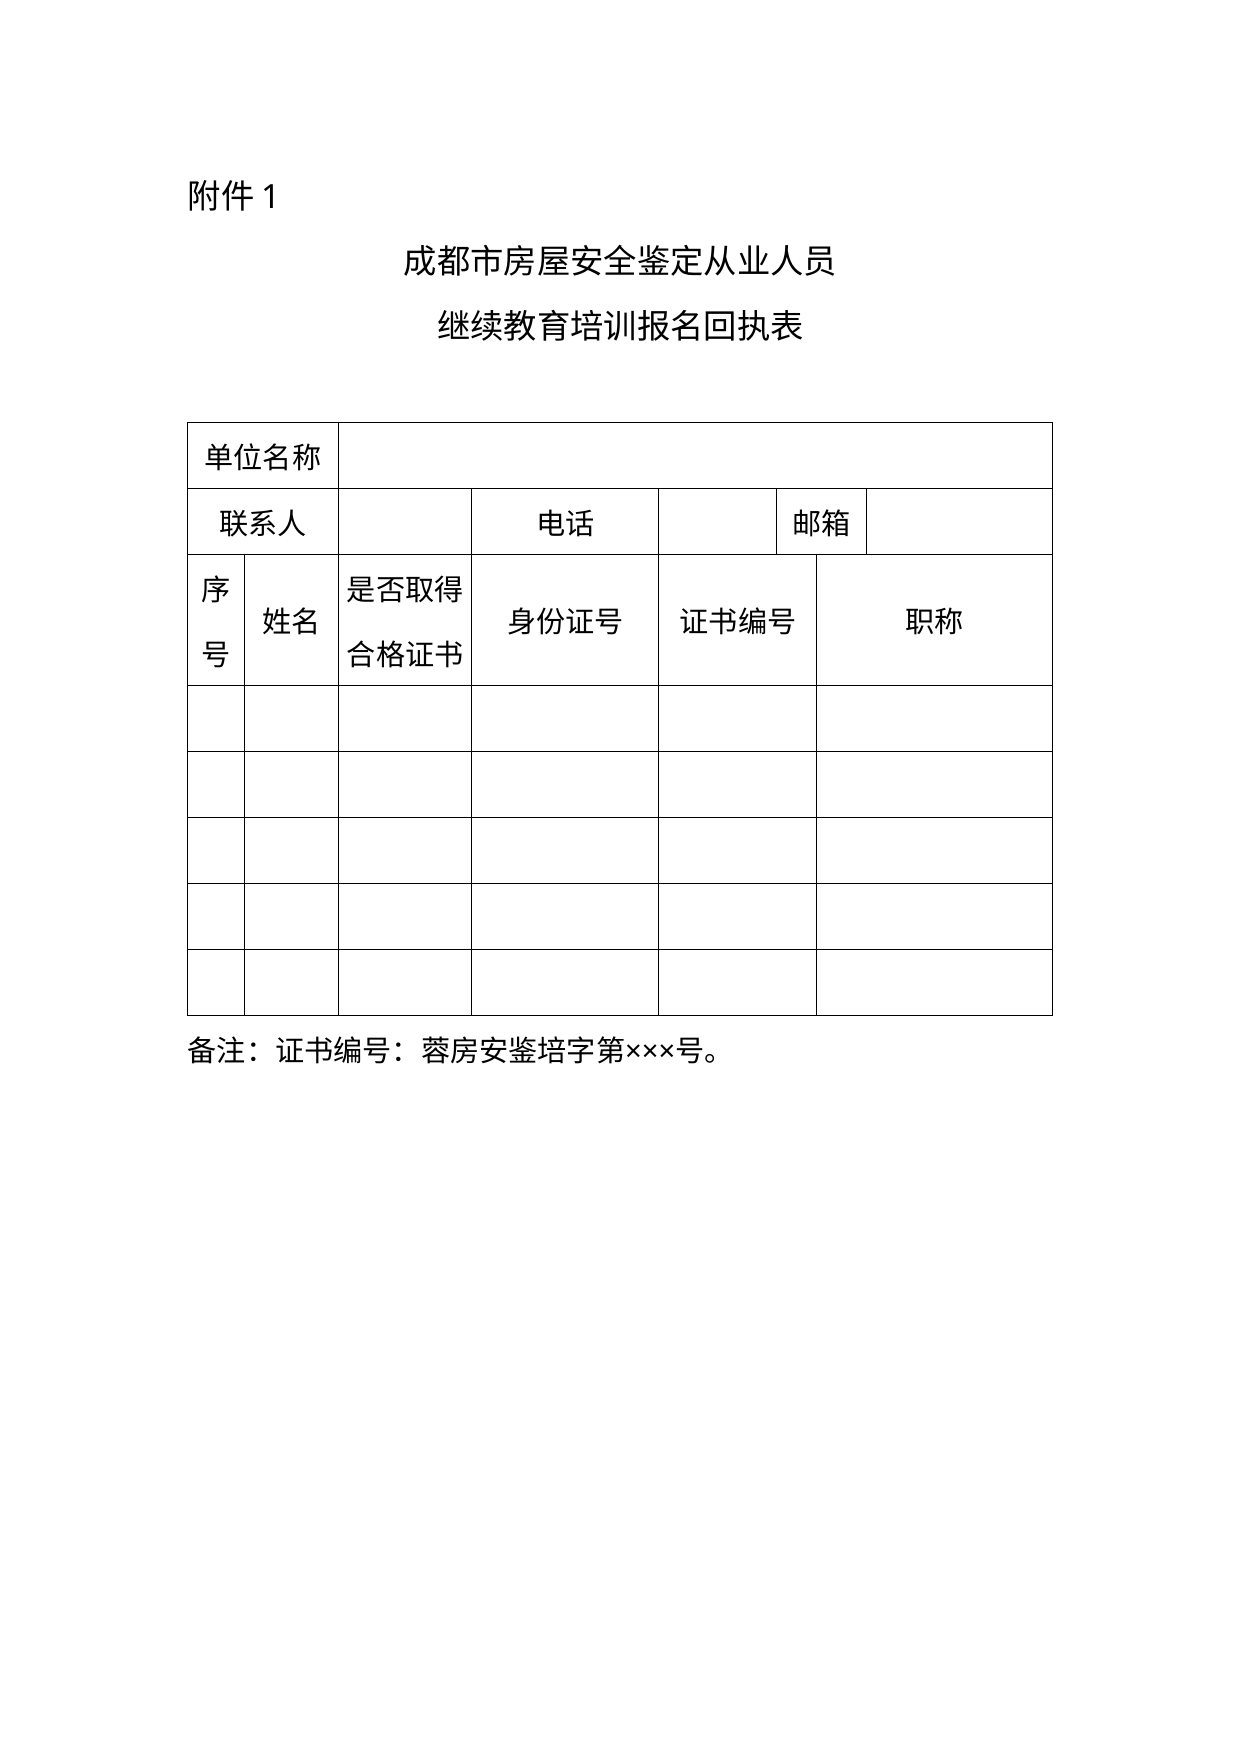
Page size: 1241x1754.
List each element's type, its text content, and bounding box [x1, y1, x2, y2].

table_cell 是否取得 合格证书 [339, 555, 471, 685]
table_cell 电话 [472, 489, 658, 554]
table_cell [659, 884, 816, 949]
table_cell [472, 884, 658, 949]
table_cell 职称 [817, 555, 1052, 685]
table_cell [245, 950, 338, 1015]
table_cell 联系人 [188, 489, 338, 554]
table_cell [817, 686, 1052, 751]
table_cell [339, 884, 471, 949]
table_cell [188, 686, 244, 751]
table_cell [817, 752, 1052, 817]
table_cell [188, 884, 244, 949]
table_cell 姓名 [245, 555, 338, 685]
table_cell [867, 489, 1052, 554]
table_cell [339, 752, 471, 817]
table_cell [339, 950, 471, 1015]
table_cell [472, 686, 658, 751]
table_cell [472, 950, 658, 1015]
table_cell [245, 884, 338, 949]
table_cell [659, 489, 776, 554]
table_cell 身份证号 [472, 555, 658, 685]
table_cell [339, 686, 471, 751]
table_cell 邮箱 [777, 489, 866, 554]
table_header [339, 423, 1052, 488]
table_cell 证书编号 [659, 555, 816, 685]
table_cell [339, 489, 471, 554]
text 备注：证书编号：蓉房安鉴培字第×××号。 [187, 1016, 1053, 1081]
table_cell [188, 818, 244, 883]
table_cell [817, 884, 1052, 949]
table_cell [339, 818, 471, 883]
table_cell 序号 [188, 555, 244, 685]
table_cell [659, 818, 816, 883]
table_cell [188, 950, 244, 1015]
table_cell [245, 686, 338, 751]
table_header 单位名称 [188, 423, 338, 488]
table_cell [245, 752, 338, 817]
table_cell [472, 752, 658, 817]
table_cell [659, 752, 816, 817]
text 继续教育培训报名回执表 [187, 292, 1053, 357]
table_cell [245, 818, 338, 883]
table_cell [659, 686, 816, 751]
table_cell [472, 818, 658, 883]
table_cell [817, 950, 1052, 1015]
text 成都市房屋安全鉴定从业人员 [187, 227, 1053, 292]
table_cell [817, 818, 1052, 883]
table_cell [188, 752, 244, 817]
text 附件1 [187, 162, 1053, 227]
table_cell [659, 950, 816, 1015]
